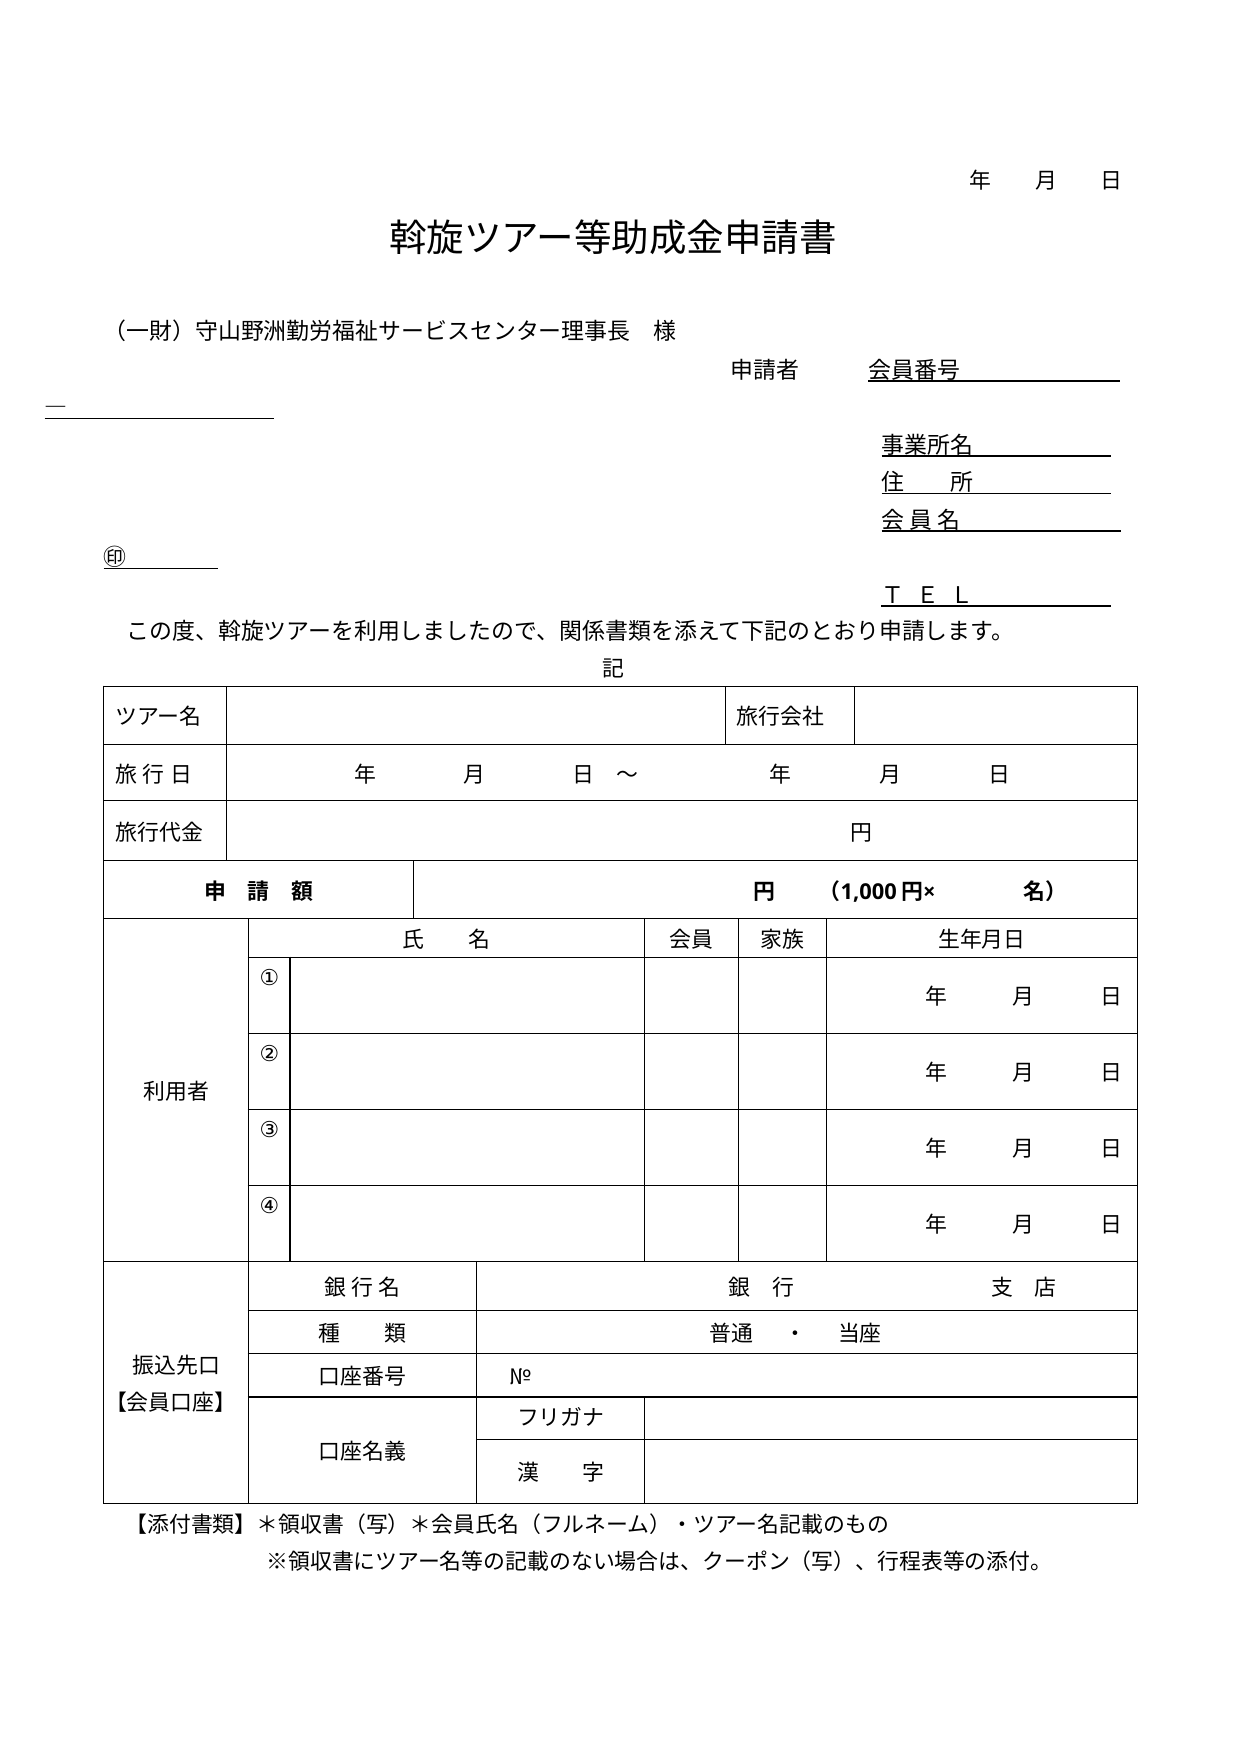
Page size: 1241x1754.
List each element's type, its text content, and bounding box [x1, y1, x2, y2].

table_cell 口座番号 [249, 1354, 476, 1396]
text 会 員 名 ㊞ [103, 498, 1122, 573]
table_cell [249, 1034, 289, 1109]
text （一財）守山野洲勤労福祉サービスセンター理事長 様 [103, 311, 1122, 348]
table_cell [739, 1186, 826, 1261]
table_cell 銀 行 支 店 [477, 1262, 1137, 1310]
table_cell 年 月 日 ～ 年 月 日 [227, 745, 1137, 800]
text 記 [103, 648, 1122, 686]
table_header 旅行会社 [726, 687, 854, 744]
text 【添付書類】＊領収書（写）＊会員氏名（フルネーム）・ツアー名記載のもの [103, 1504, 1122, 1541]
table_cell 円 [227, 801, 1137, 860]
table_cell 漢 字 [477, 1440, 644, 1503]
table_cell [739, 958, 826, 1033]
text 年 月 日 [103, 161, 1122, 198]
table_cell [291, 1186, 644, 1261]
text 事業所名 [103, 423, 1122, 461]
table_cell 円 （1,000円× 名） [414, 861, 1137, 918]
text この度、斡旋ツアーを利用しましたので、関係書類を添えて下記のとおり申請します。 [103, 611, 1122, 648]
text 住 所 [103, 461, 1122, 498]
table_cell [645, 958, 738, 1033]
table_cell 口座名義 [249, 1398, 476, 1503]
table_header [855, 687, 1137, 744]
table_cell [645, 1110, 738, 1185]
table_cell [249, 1110, 289, 1185]
table_cell 旅行代金 [104, 801, 226, 860]
table_cell [739, 1110, 826, 1185]
table_cell 種 類 [249, 1311, 476, 1353]
table_cell [291, 958, 644, 1033]
table_cell [291, 1110, 644, 1185]
table_cell 申 請 額 [104, 861, 413, 918]
table_cell 普通 ・ 当座 [477, 1311, 1137, 1353]
text ＴＥＬ [103, 573, 1122, 611]
table_cell 年 月 日 [827, 1186, 1137, 1261]
table_cell 家族 [739, 919, 826, 957]
text 斡旋ツアー等助成金申請書 [103, 198, 1122, 273]
table_cell 氏 名 [249, 919, 644, 957]
table_cell 年 月 日 [827, 958, 1137, 1033]
table_cell [739, 1034, 826, 1109]
table_cell 銀行名 [249, 1262, 476, 1310]
table_cell 生年月日 [827, 919, 1137, 957]
table_cell 利用者 [104, 919, 248, 1261]
table_cell 振込先口 【会員口座】 [104, 1262, 248, 1503]
table_cell 年 月 日 [827, 1110, 1137, 1185]
table_cell 旅行日 [104, 745, 226, 800]
table_cell [249, 958, 289, 1033]
table_cell [645, 1440, 1137, 1503]
table_cell [645, 1398, 1137, 1439]
table_cell № [477, 1354, 1137, 1396]
table_cell [291, 1034, 644, 1109]
text 申請者 会員番号 — [44, 348, 1122, 423]
table_cell [645, 1034, 738, 1109]
text ※領収書にツアー名等の記載のない場合は、クーポン（写）、行程表等の添付。 [103, 1541, 1122, 1579]
table_header ツアー名 [104, 687, 226, 744]
table_cell [249, 1186, 289, 1261]
table_cell 会員 [645, 919, 738, 957]
table_cell 年 月 日 [827, 1034, 1137, 1109]
table_header [227, 687, 725, 744]
table_cell フリガナ [477, 1398, 644, 1439]
table_cell [645, 1186, 738, 1261]
